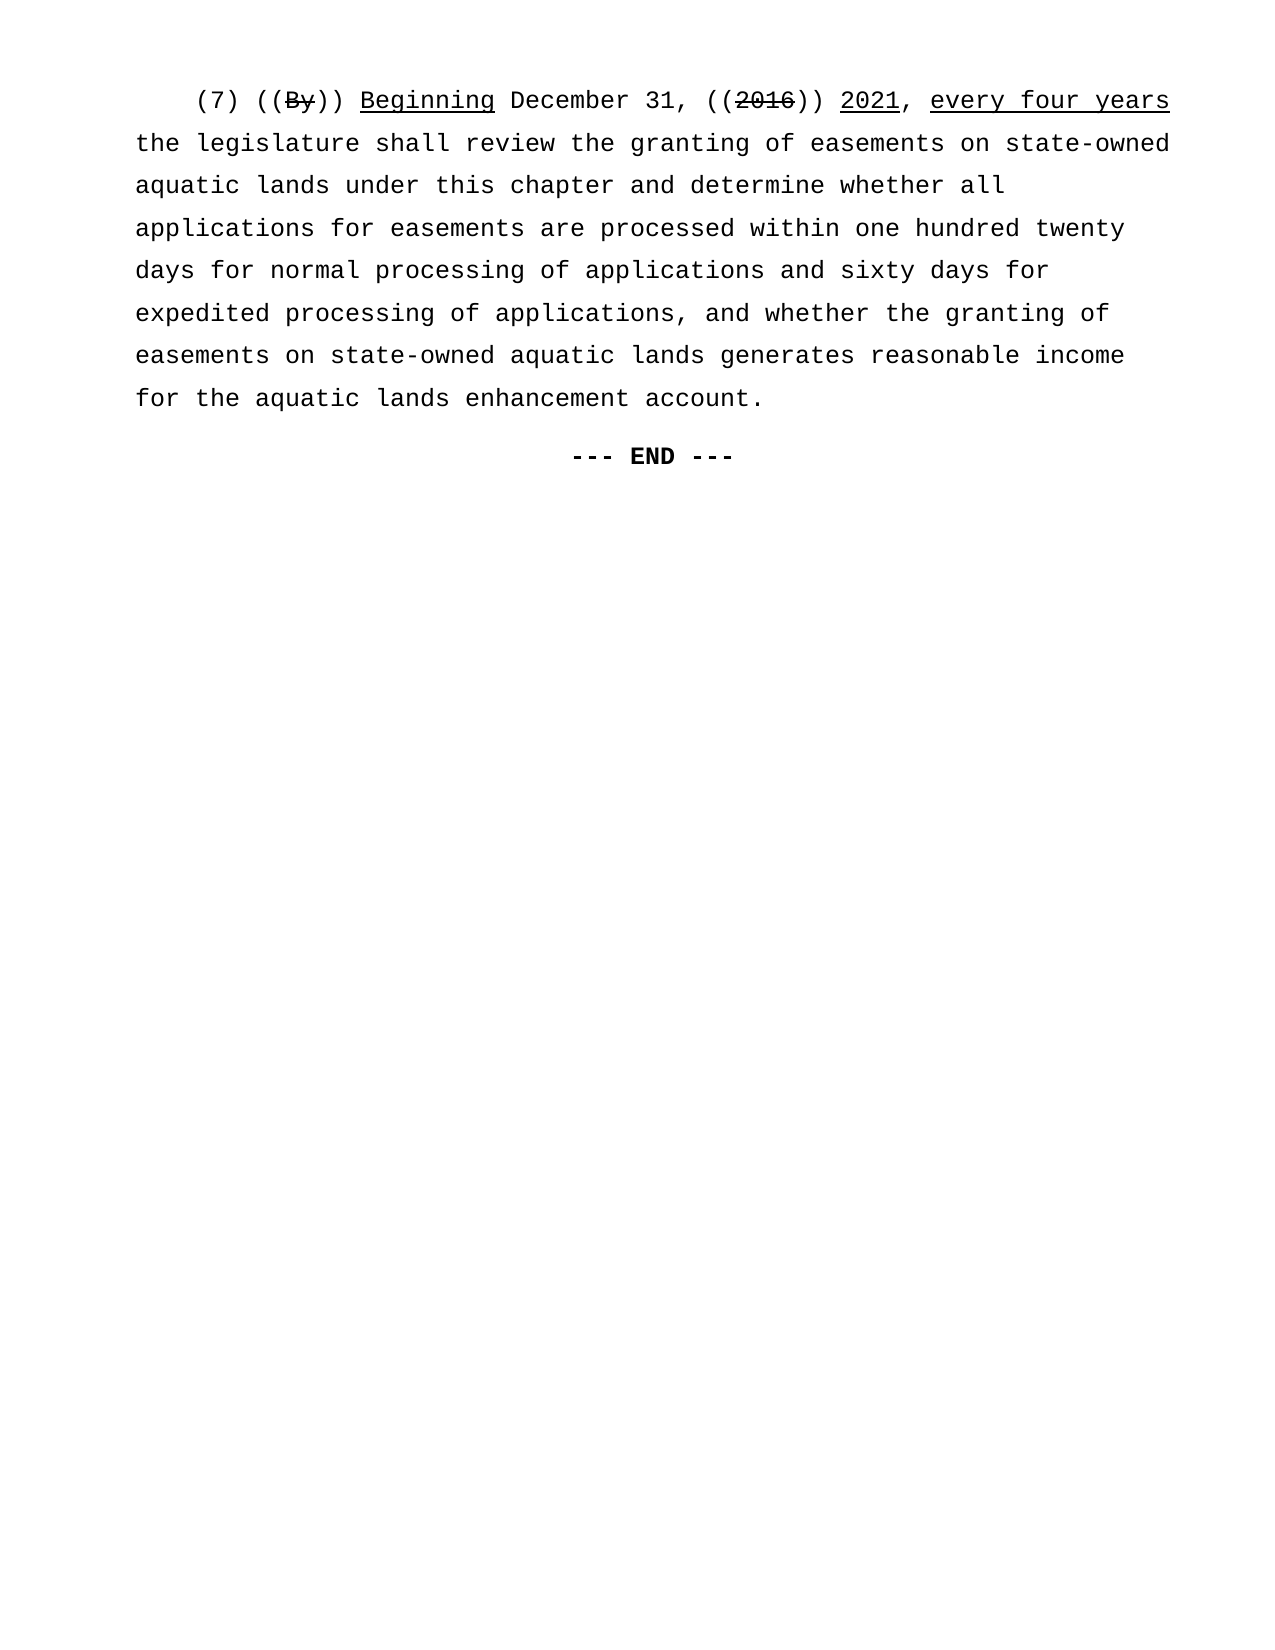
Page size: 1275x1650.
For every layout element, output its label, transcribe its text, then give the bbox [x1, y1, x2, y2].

text --- END --- [135, 443, 1170, 472]
text (7) ((By)) Beginning December 31, ((2016)) 2021, every four years the legislature shall review the granting of easements on state-owned aquatic lands under this chapter and determine whether all applications for easements are processed within one hundred twenty days for normal processing of applications and sixty days for expedited processing of applications, and whether the granting of easements on state-owned aquatic lands generates reasonable income for the aquatic lands enhancement account. [135, 75, 1170, 415]
